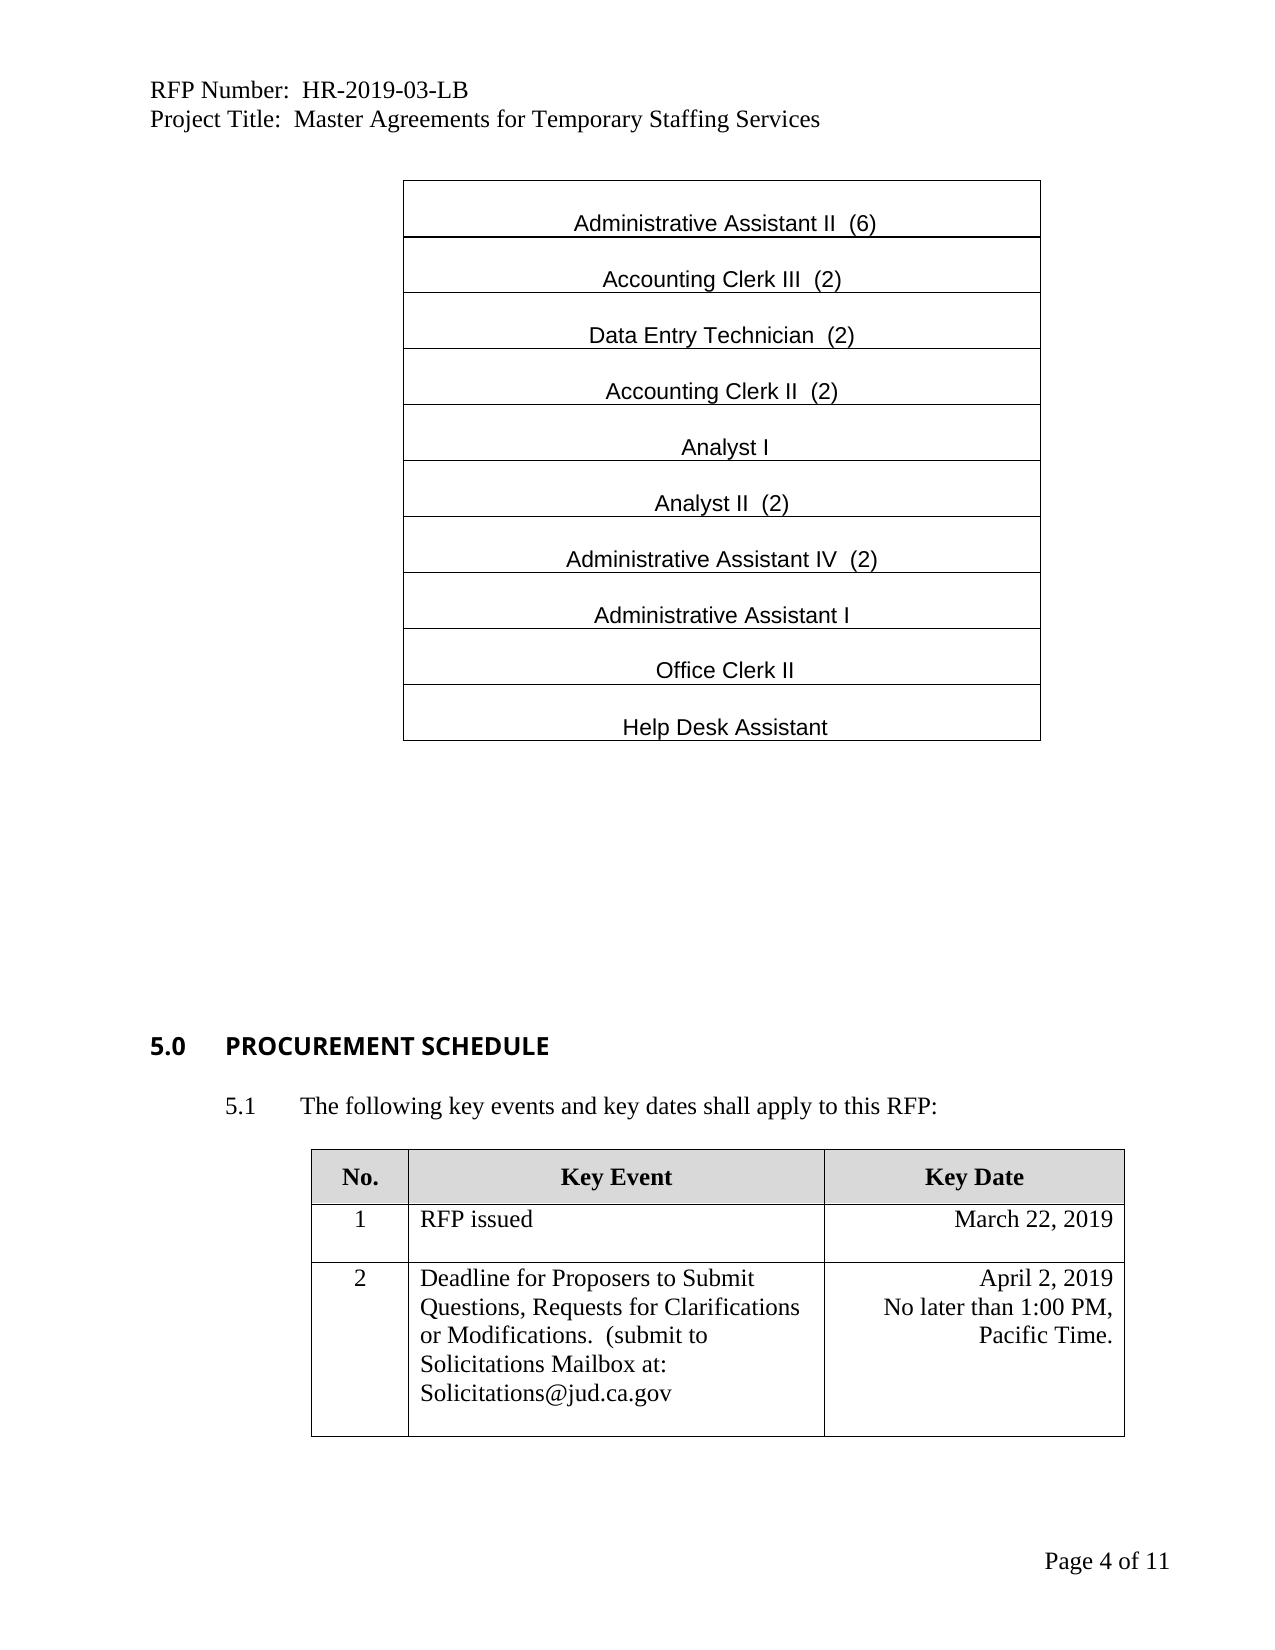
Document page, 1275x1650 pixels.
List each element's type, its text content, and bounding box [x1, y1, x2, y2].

list The following key events and key dates shall apply to this RFP: [225, 1091, 1170, 1120]
table_header No. [312, 1150, 408, 1203]
list Procurement Schedule [150, 1028, 1170, 1062]
table_cell Office Clerk II [404, 629, 1040, 684]
table_cell Accounting Clerk III (2) [404, 238, 1040, 292]
table_cell Administrative Assistant IV (2) [404, 517, 1040, 572]
table_cell 2 [312, 1263, 408, 1436]
table_cell Accounting Clerk II (2) [404, 349, 1040, 404]
table_cell 1 [312, 1205, 408, 1262]
table_cell RFP issued [409, 1205, 824, 1262]
table_cell Help Desk Assistant [404, 685, 1040, 740]
table_cell Administrative Assistant I [404, 573, 1040, 628]
table_header Key Event [409, 1150, 824, 1203]
table_cell Analyst II (2) [404, 461, 1040, 516]
table_header Key Date [825, 1150, 1124, 1203]
table_cell Analyst I [404, 405, 1040, 460]
table_cell Deadline for Proposers to Submit Questions, Requests for Clarifications or Modifications. (submit to Solicitations Mailbox at: Solicitations@jud.ca.gov [409, 1263, 824, 1436]
table_cell April 2, 2019 No later than 1:00 PM, Pacific Time. [825, 1263, 1124, 1436]
table_cell Data Entry Technician (2) [404, 293, 1040, 348]
table_cell March 22, 2019 [825, 1205, 1124, 1262]
table_cell Administrative Assistant II (6) [404, 181, 1040, 236]
